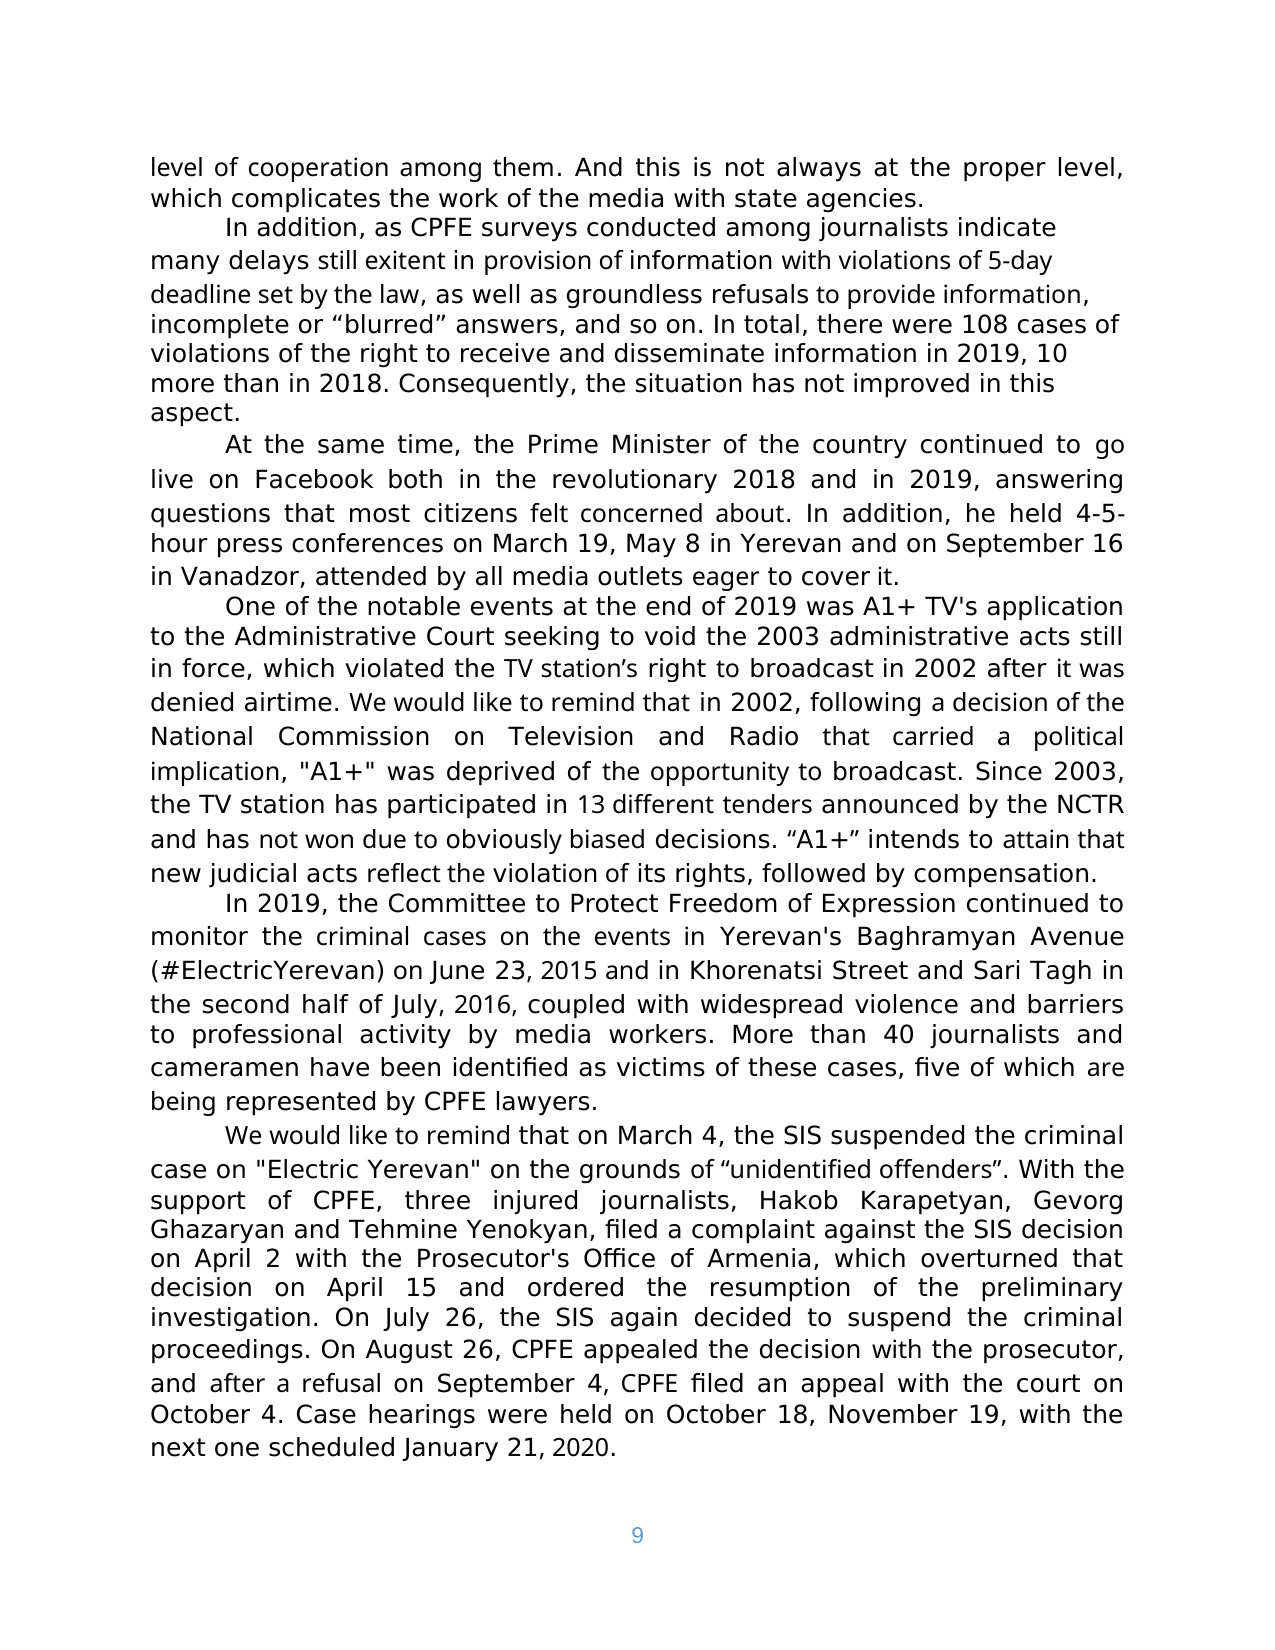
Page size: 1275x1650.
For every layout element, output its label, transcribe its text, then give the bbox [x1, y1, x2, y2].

text At the same time, the Prime Minister of the country continued to go live on Facebook both in the revolutionary 2018 and in 2019, answering questions that most citizens felt concerned about. In addition, he held 4-5-hour press conferences on March 19, May 8 in Yerevan and on September 16 in Vanadzor, attended by all media outlets eager to cover it. [150, 427, 1125, 593]
text One of the notable events at the end of 2019 was A1+ TV's application to the Administrative Court seeking to void the 2003 administrative acts still in force, which violated the TV station’s right to broadcast in 2002 after it was denied airtime. We would like to remind that in 2002, following a decision of the National Commission on Television and Radio that carried a political implication, "A1+" was deprived of the opportunity to broadcast. Since 2003, the TV station has participated in 13 different tenders announced by the NCTR and has not won due to obviously biased decisions. “A1+” intends to attain that new judicial acts reflect the violation of its rights, followed by compensation. [150, 593, 1125, 889]
text We would like to remind that on March 4, the SIS suspended the criminal case on "Electric Yerevan" on the grounds of “unidentified offenders”. With the support of CPFE, three injured journalists, Hakob Karapetyan, Gevorg Ghazaryan and Tehmine Yenokyan, filed a complaint against the SIS decision on April 2 with the Prosecutor's Office of Armenia, which overturned that decision on April 15 and ordered the resumption of the preliminary investigation. On July 26, the SIS again decided to suspend the criminal proceedings. On August 26, CPFE appealed the decision with the prosecutor, and after a refusal on September 4, CPFE filed an appeal with the court on October 4. Case hearings were held on October 18, November 19, with the next one scheduled January 21, 2020. [150, 1118, 1125, 1463]
text In addition, as CPFE surveys conducted among journalists indicate many delays still exitent in provision of information with violations of 5-day deadline set by the law, as well as groundless refusals to provide information, incomplete or “blurred” answers, and so on. In total, there were 108 cases of violations of the right to receive and disseminate information in 2019, 10 more than in 2018. Consequently, the situation has not improved in this aspect. [150, 213, 1125, 427]
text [150, 150, 1125, 213]
text In 2019, the Committee to Protect Freedom of Expression continued to monitor the criminal cases on the events in Yerevan's Baghramyan Avenue (#ElectricYerevan) on June 23, 2015 and in Khorenatsi Street and Sari Tagh in the second half of July, 2016, coupled with widespread violence and barriers to professional activity by media workers. More than 40 journalists and cameramen have been identified as victims of these cases, five of which are being represented by CPFE lawyers. [150, 889, 1125, 1118]
